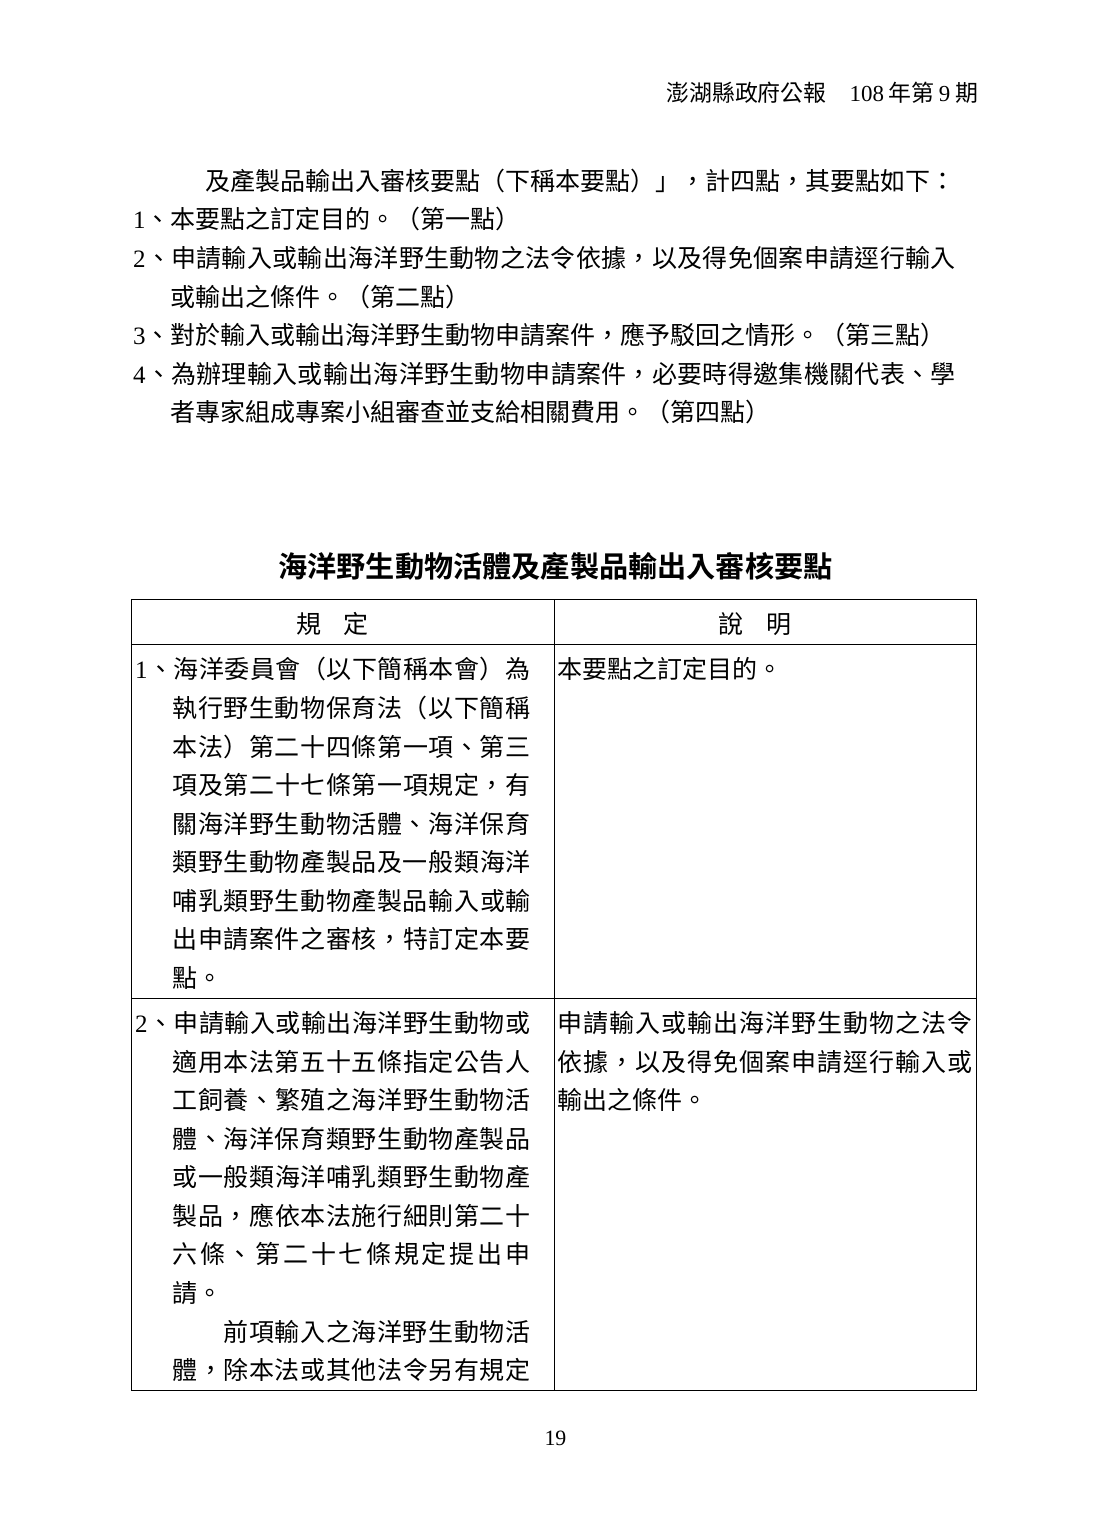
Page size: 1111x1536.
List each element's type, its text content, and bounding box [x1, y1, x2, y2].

text 1、本要點之訂定目的。（第一點） [133, 198, 957, 237]
text 海洋野生動物活體及產製品輸出入審核要點 [133, 544, 977, 586]
text 3、對於輸入或輸出海洋野生動物申請案件，應予駁回之情形。（第三點） [133, 314, 957, 352]
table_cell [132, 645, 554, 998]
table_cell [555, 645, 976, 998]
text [205, 159, 957, 198]
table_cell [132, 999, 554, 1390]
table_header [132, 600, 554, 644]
text 4、為辦理輸入或輸出海洋野生動物申請案件，必要時得邀集機關代表、學者專家組成專案小組審查並支給相關費用。（第四點） [133, 352, 957, 429]
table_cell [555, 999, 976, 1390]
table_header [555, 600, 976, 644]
text 2、申請輸入或輸出海洋野生動物之法令依據，以及得免個案申請逕行輸入或輸出之條件。（第二點） [133, 237, 957, 314]
